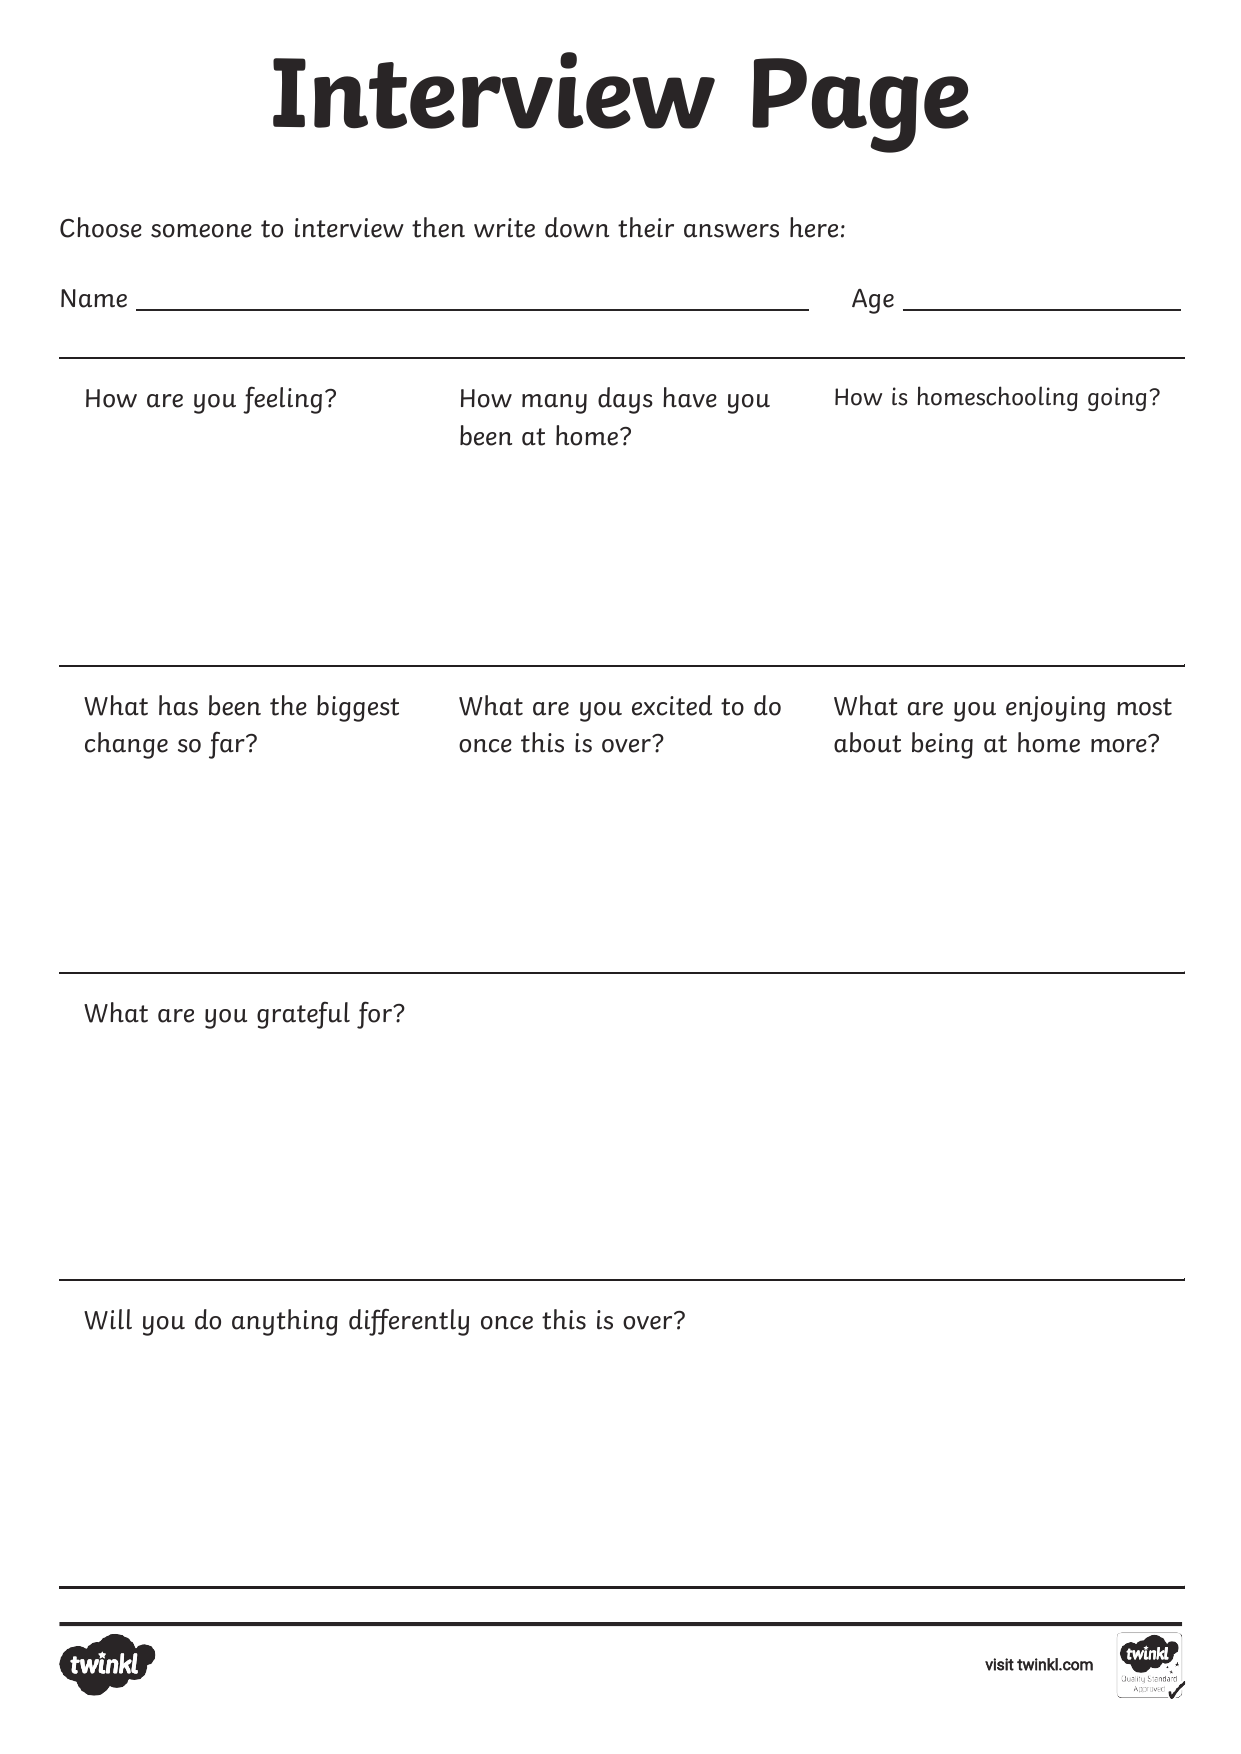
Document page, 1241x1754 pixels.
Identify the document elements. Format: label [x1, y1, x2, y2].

picture [59, 1622, 1186, 1699]
